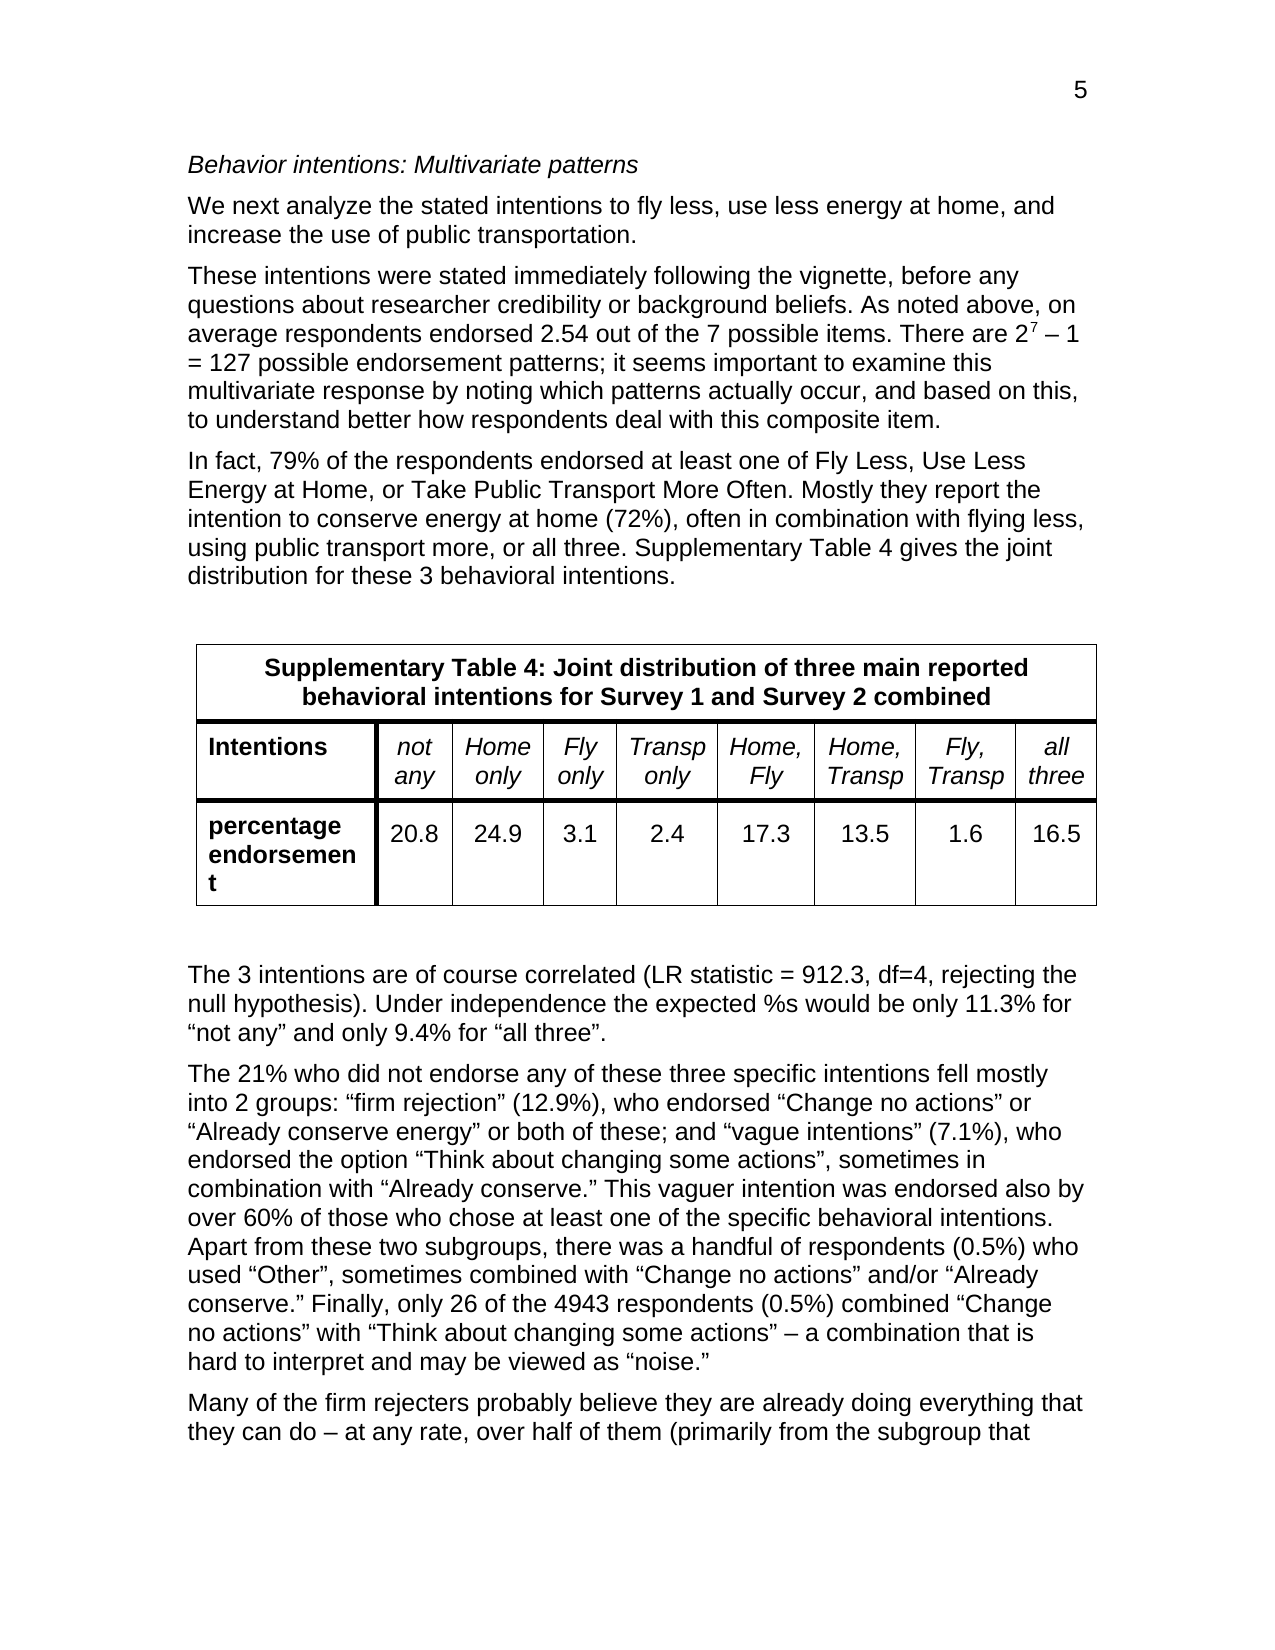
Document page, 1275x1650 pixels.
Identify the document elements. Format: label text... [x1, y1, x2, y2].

text The 21% who did not endorse any of these three specific intentions fell mostly into 2 groups: “firm rejection” (12.9%), who endorsed “Change no actions” or “Already conserve energy” or both of these; and “vague intentions” (7.1%), who endorsed the option “Think about changing some actions”, sometimes in combination with “Already conserve.” This vaguer intention was endorsed also by over 60% of those who chose at least one of the specific behavioral intentions. Apart from these two subgroups, there was a handful of respondents (0.5%) who used “Other”, sometimes combined with “Change no actions” and/or “Already conserve.” Finally, only 26 of the 4943 respondents (0.5%) combined “Change no actions” with “Think about changing some actions” – a combination that is hard to interpret and may be viewed as “noise.” [187, 1059, 1087, 1375]
table_cell Intentions [197, 724, 374, 798]
table_cell 24.9 [453, 803, 543, 905]
table_cell 2.4 [617, 803, 717, 905]
table_cell Home, Transp [815, 724, 915, 798]
table_cell 17.3 [718, 803, 814, 905]
table_header Supplementary Table 4: Joint distribution of three main reported behavioral intentions for Survey 1 and Survey 2 combined [197, 645, 1096, 719]
table_cell 3.1 [544, 803, 616, 905]
table_cell 16.5 [1016, 803, 1096, 905]
table_cell Fly, Transp [916, 724, 1015, 798]
table_cell 20.8 [379, 803, 452, 905]
table_cell Fly only [544, 724, 616, 798]
text The 3 intentions are of course correlated (LR statistic = 912.3, df=4, rejecting the null hypothesis). Under independence the expected %s would be only 11.3% for “not any” and only 9.4% for “all three”. [187, 960, 1087, 1046]
text Behavior intentions: Multivariate patterns [187, 150, 1087, 179]
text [187, 1388, 1087, 1445]
table_cell 13.5 [815, 803, 915, 905]
table_cell Home, Fly [718, 724, 814, 798]
text In fact, 79% of the respondents endorsed at least one of Fly Less, Use Less Energy at Home, or Take Public Transport More Often. Mostly they report the intention to conserve energy at home (72%), often in combination with flying less, using public transport more, or all three. Supplementary Table 4 gives the joint distribution for these 3 behavioral intentions. [187, 446, 1087, 590]
table_cell not any [379, 724, 452, 798]
text These intentions were stated immediately following the vignette, before any questions about researcher credibility or background beliefs. As noted above, on average respondents endorsed 2.54 out of the 7 possible items. There are 27 – 1 = 127 possible endorsement patterns; it seems important to examine this multivariate response by noting which patterns actually occur, and based on this, to understand better how respondents deal with this composite item. [187, 261, 1087, 434]
text We next analyze the stated intentions to fly less, use less energy at home, and increase the use of public transportation. [187, 191, 1087, 249]
table_cell percentage endorsement [197, 803, 374, 905]
table_cell 1.6 [916, 803, 1015, 905]
table_cell Home only [453, 724, 543, 798]
table_cell all three [1016, 724, 1096, 798]
table_cell Transp only [617, 724, 717, 798]
